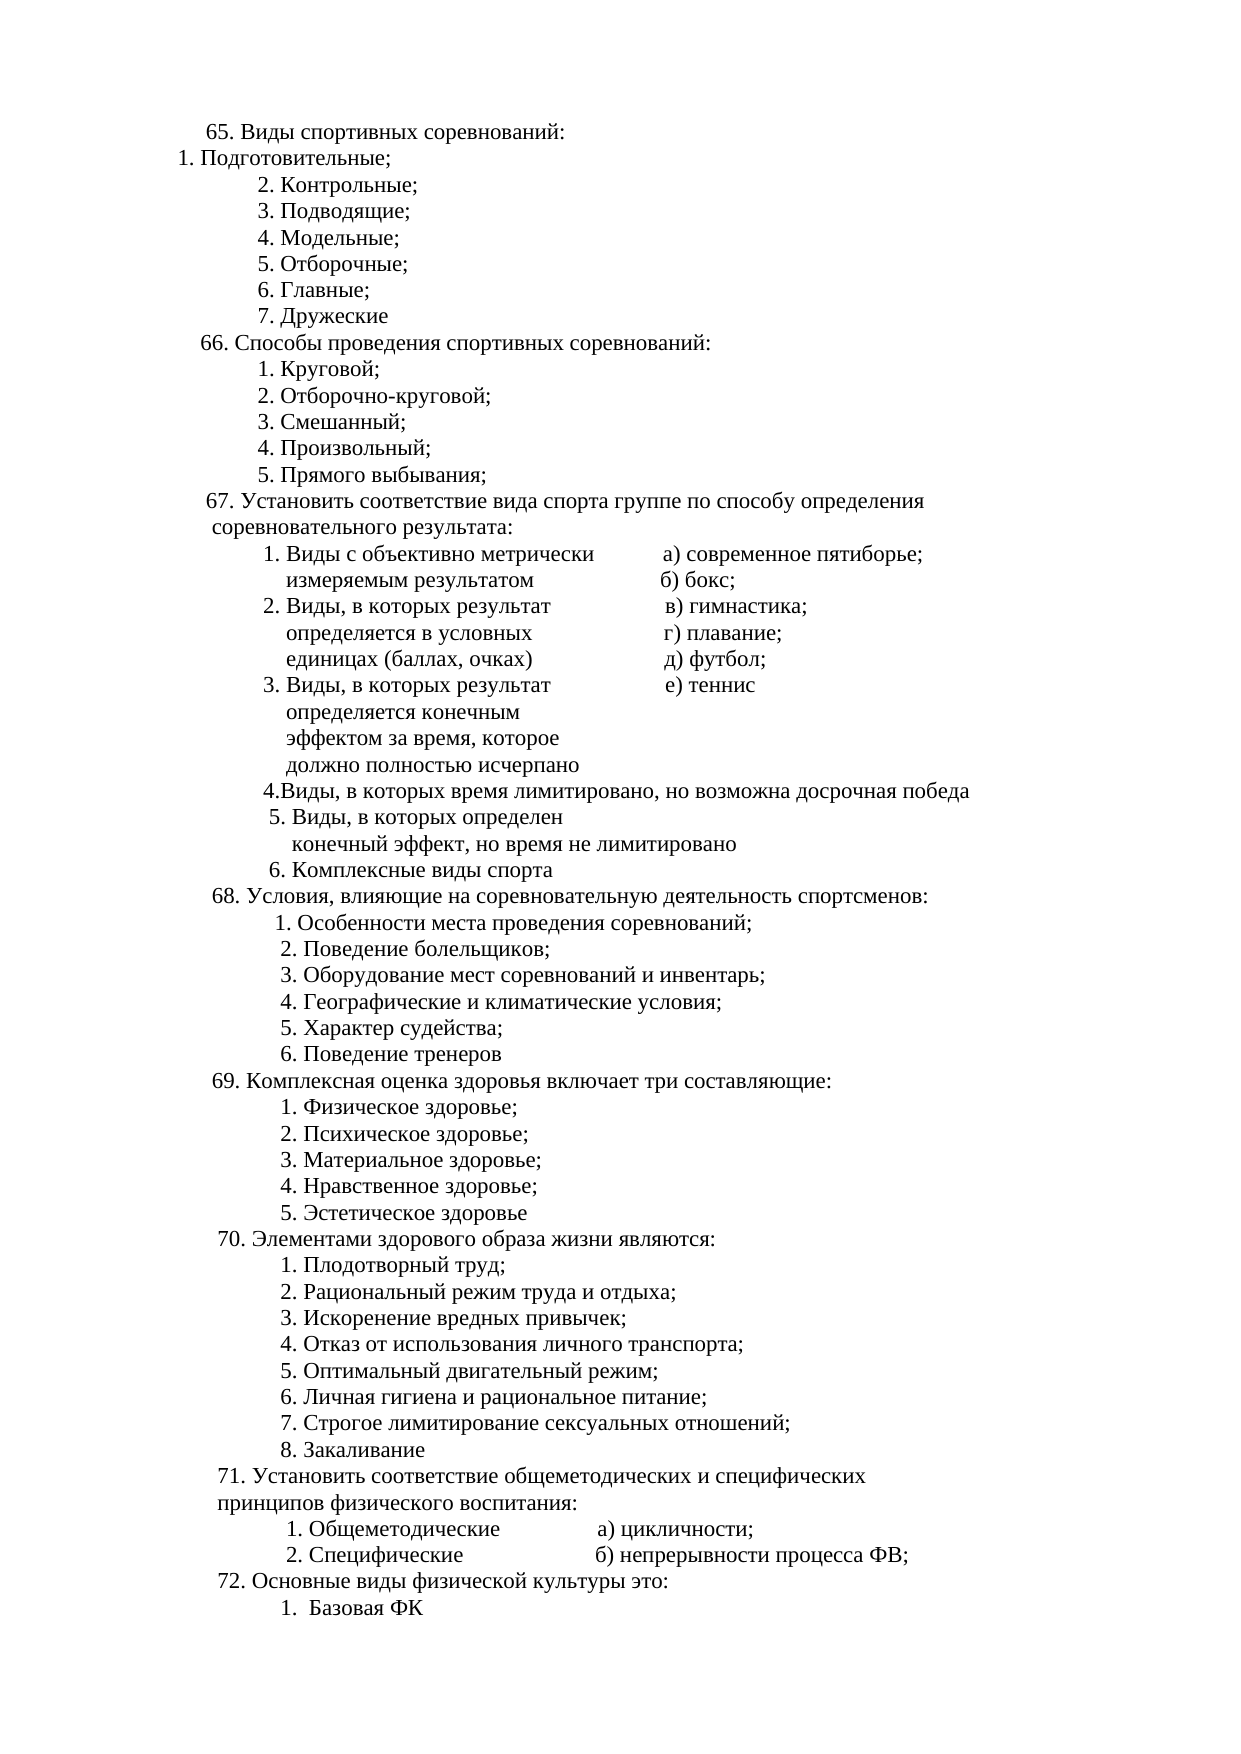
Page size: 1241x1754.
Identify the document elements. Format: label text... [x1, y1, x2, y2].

text 2. Отборочно-круговой; [177, 382, 1152, 408]
text 66. Способы проведения спортивных соревнований: [177, 329, 1152, 355]
text 5. Характер судейства; [177, 1014, 1152, 1041]
text 5. Эстетическое здоровье [177, 1199, 1152, 1225]
text 3. Виды, в которых результат е) теннис [177, 672, 1152, 698]
text 70. Элементами здорового образа жизни являются: [177, 1225, 1152, 1251]
text 71. Установить соответствие общеметодических и специфических [177, 1462, 1152, 1488]
text 2. Рациональный режим труда и отдыха; [177, 1278, 1152, 1304]
text определяется конечным [177, 698, 1152, 724]
text единицах (баллах, очках) д) футбол; [177, 645, 1152, 672]
text принципов физического воспитания: [177, 1488, 1152, 1515]
text 3. Материальное здоровье; [177, 1146, 1152, 1172]
text 1. Общеметодические а) цикличности; [177, 1515, 1152, 1541]
text 68. Условия, влияющие на соревновательную деятельность спортсменов: [177, 882, 1152, 909]
text 8. Закаливание [177, 1436, 1152, 1462]
text 4.Виды, в которых время лимитировано, но возможна досрочная победа [177, 777, 1152, 803]
text 1. Подготовительные; [177, 144, 1152, 171]
text 3. Подводящие; [177, 197, 1152, 223]
text 3. Смешанный; [177, 408, 1152, 434]
text должно полностью исчерпано [177, 751, 1152, 777]
text 65. Виды спортивных соревнований: [177, 118, 1152, 144]
text 4. Нравственное здоровье; [177, 1172, 1152, 1199]
text 3. Искоренение вредных привычек; [177, 1304, 1152, 1330]
text 5. Оптимальный двигательный режим; [177, 1357, 1152, 1383]
text 5. Отборочные; [177, 250, 1152, 276]
text 2. Виды, в которых результат в) гимнастика; [177, 592, 1152, 619]
text 2. Поведение болельщиков; [177, 935, 1152, 961]
text 4. Модельные; [177, 223, 1152, 250]
text 7. Дружеские [177, 303, 1152, 329]
text 4. Произвольный; [177, 434, 1152, 461]
text конечный эффект, но время не лимитировано [177, 830, 1152, 856]
text эффектом за время, которое [177, 724, 1152, 751]
text 2. Специфические б) непрерывности процесса ФВ; [177, 1541, 1152, 1568]
text 67. Установить соответствие вида спорта группе по способу определения [177, 487, 1152, 513]
text 2. Контрольные; [177, 171, 1152, 197]
text 6. Комплексные виды спорта [177, 856, 1152, 882]
text 6. Поведение тренеров [177, 1041, 1152, 1067]
text 5. Виды, в которых определен [177, 803, 1152, 830]
text соревновательного результата: [177, 513, 1152, 540]
text 3. Оборудование мест соревнований и инвентарь; [177, 961, 1152, 988]
text 5. Прямого выбывания; [177, 461, 1152, 487]
text 4. Географические и климатические условия; [177, 988, 1152, 1014]
text 1. Базовая ФК [177, 1594, 1152, 1620]
text 6. Главные; [177, 276, 1152, 303]
text 1. Плодотворный труд; [177, 1251, 1152, 1278]
text измеряемым результатом б) бокс; [177, 566, 1152, 592]
text 6. Личная гигиена и рациональное питание; [177, 1383, 1152, 1409]
text 1. Виды с объективно метрически а) современное пятиборье; [177, 540, 1152, 566]
text определяется в условных г) плавание; [177, 619, 1152, 645]
text 4. Отказ от использования личного транспорта; [177, 1330, 1152, 1357]
text 1. Особенности места проведения соревнований; [177, 909, 1152, 935]
text 1. Физическое здоровье; [177, 1093, 1152, 1119]
text 69. Комплексная оценка здоровья включает три составляющие: [177, 1067, 1152, 1093]
text 2. Психическое здоровье; [177, 1119, 1152, 1146]
text 7. Строгое лимитирование сексуальных отношений; [177, 1409, 1152, 1436]
text 1. Круговой; [177, 355, 1152, 382]
text 72. Основные виды физической культуры это: [177, 1568, 1152, 1594]
